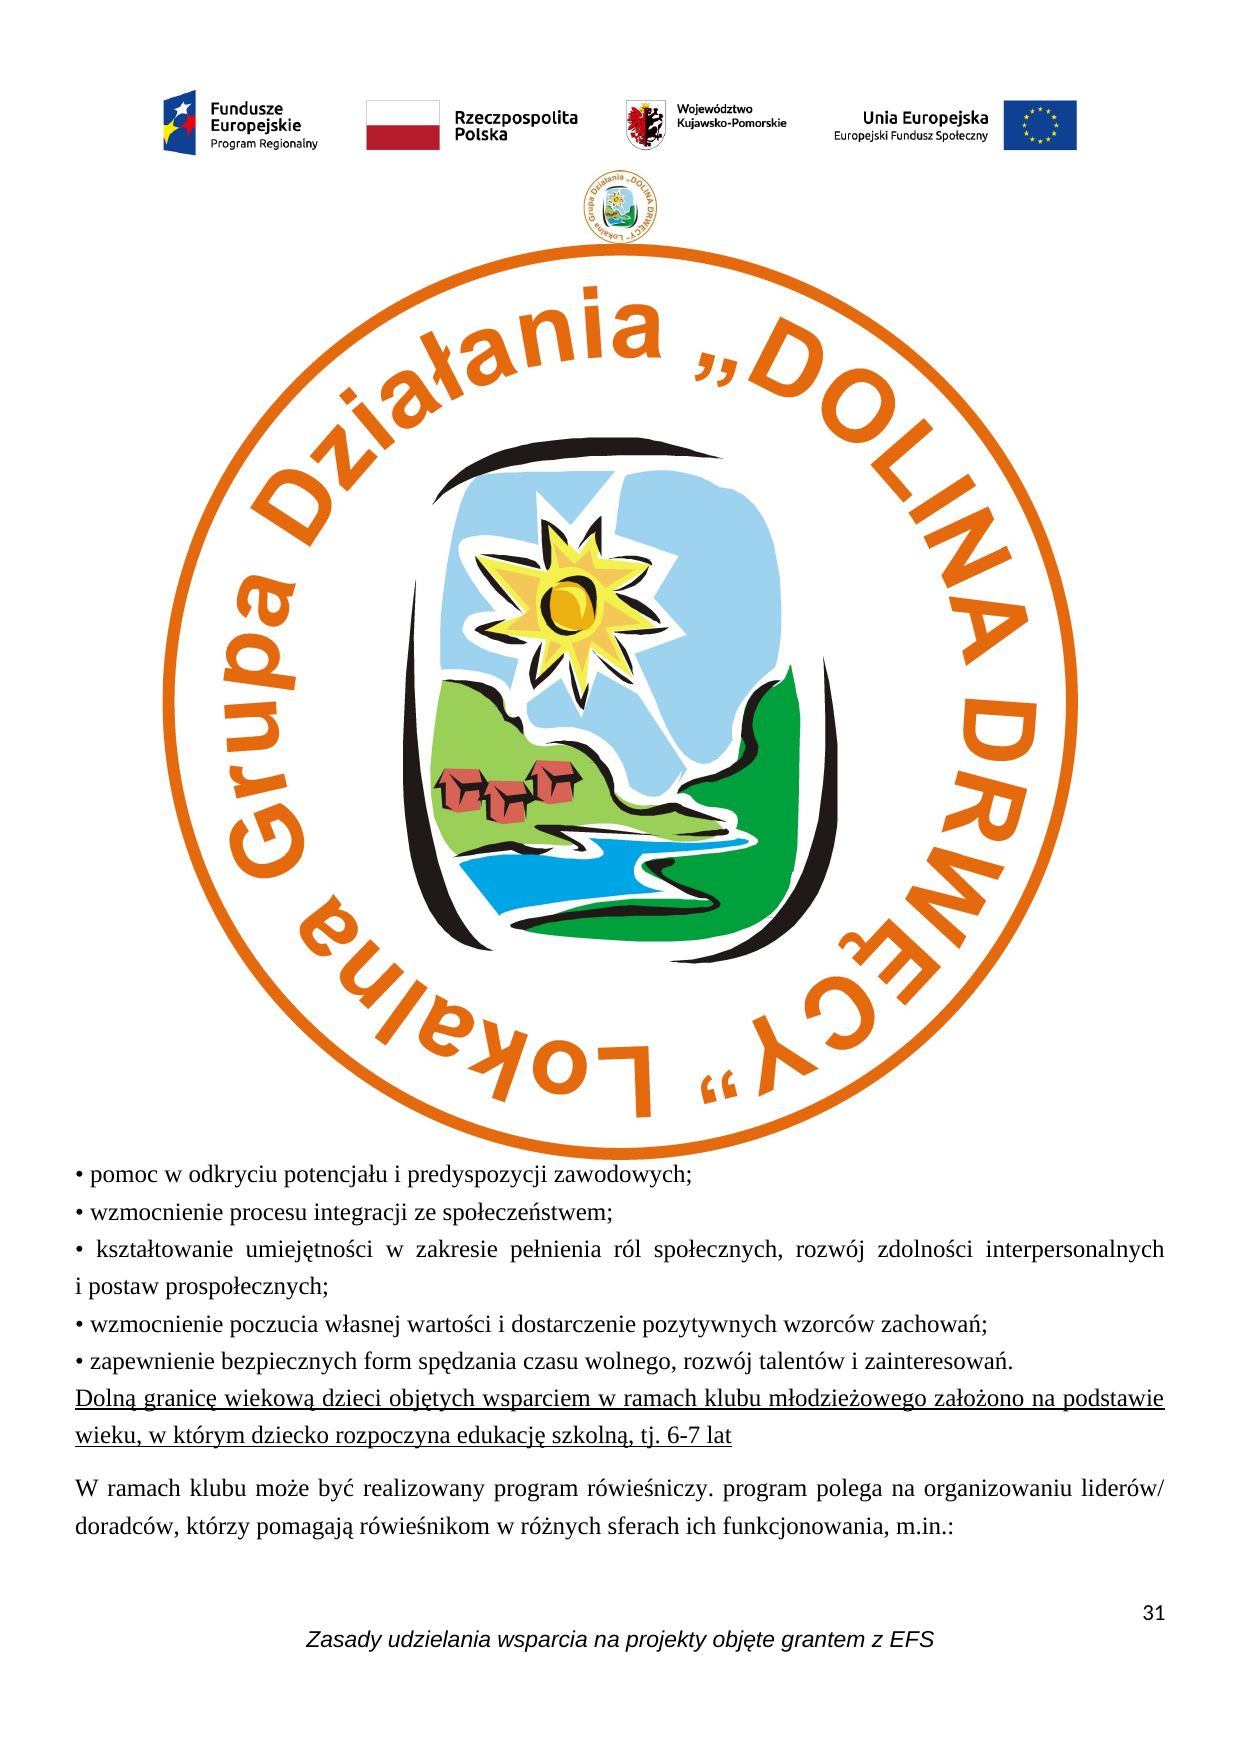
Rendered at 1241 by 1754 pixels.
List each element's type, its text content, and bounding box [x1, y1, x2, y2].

text Dolną granicę wiekową dzieci objętych wsparciem w ramach klubu młodzieżowego założono na podstawie wieku, w którym dziecko rozpoczyna edukację szkolną, tj. 6-7 lat [75, 1383, 1165, 1408]
text • pomoc w odkryciu potencjału i predyspozycji zawodowych; [75, 1159, 1165, 1188]
text • zapewnienie bezpiecznych form spędzania czasu wolnego, rozwój talentów i zainteresowań. [75, 1346, 1165, 1375]
text Dolną granicę wiekową dzieci objętych wsparciem w ramach klubu młodzieżowego założono na podstawie wieku, w którym dziecko rozpoczyna edukację szkolną, tj. 6-7 lat [75, 1410, 1165, 1449]
picture [147, 73, 1093, 1160]
text • kształtowanie umiejętności w zakresie pełnienia ról społecznych, rozwój zdolności interpersonalnych i postaw prospołecznych; [75, 1234, 1165, 1300]
text • wzmocnienie procesu integracji ze społeczeństwem; [75, 1197, 1165, 1226]
text • wzmocnienie poczucia własnej wartości i dostarczenie pozytywnych wzorców zachowań; [75, 1309, 1165, 1337]
text W ramach klubu może być realizowany program rówieśniczy. program polega na organizowaniu liderów/ doradców, którzy pomagają rówieśnikom w różnych sferach ich funkcjonowania, m.in.: [75, 1473, 1165, 1539]
